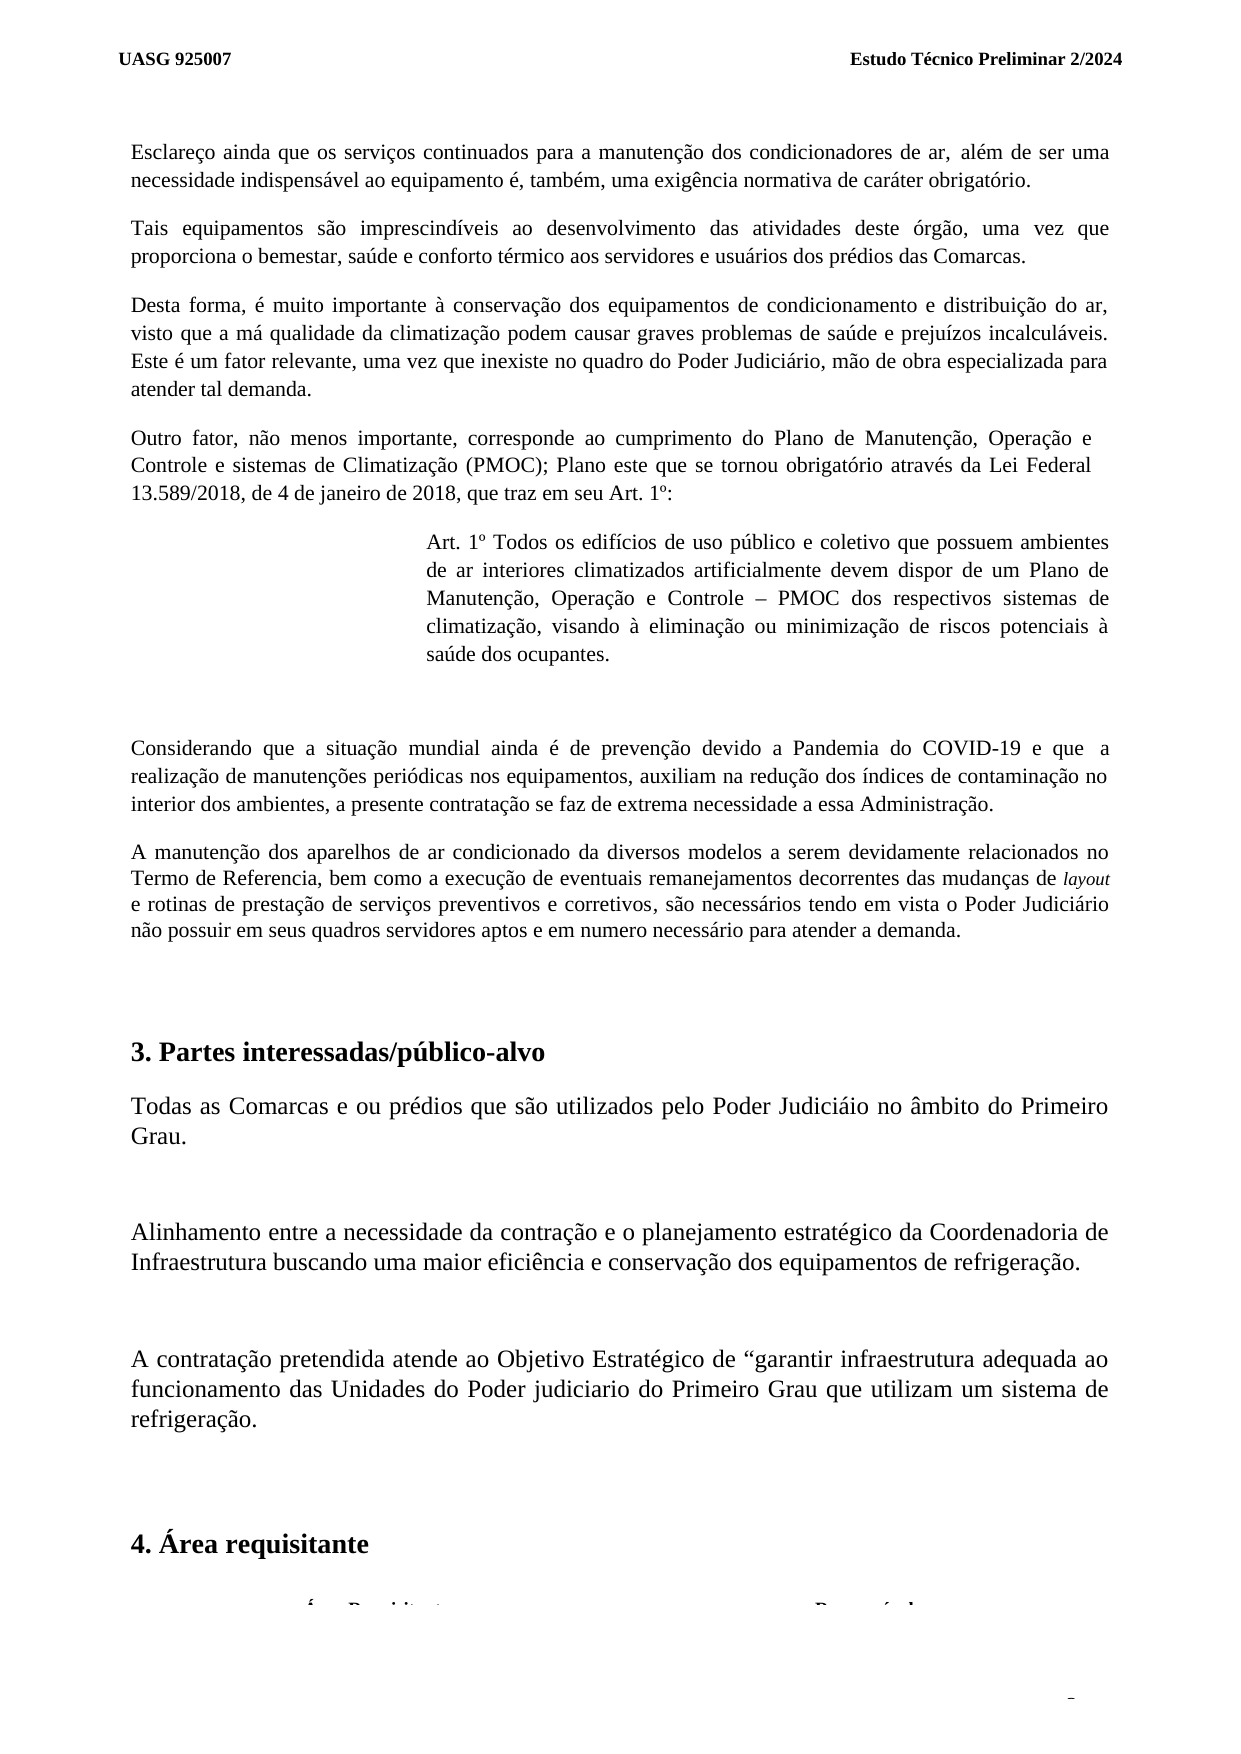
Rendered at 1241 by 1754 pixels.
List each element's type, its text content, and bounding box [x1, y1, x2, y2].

subtitle Área requisitante [131, 1527, 1136, 1559]
text Outro fator, não menos importante, corresponde ao cumprimento do Plano de Manutenção, Operação e Controle e sistemas de Climatização (PMOC); Plano este que se tornou obrigatório através da Lei Federal 13.589/2018, de 4 de janeiro de 2018, que traz em seu Art. 1º: [131, 424, 1094, 506]
subtitle Partes interessadas/público-alvo [131, 1035, 1136, 1067]
text Todas as Comarcas e ou prédios que são utilizados pelo Poder Judiciáio no âmbito do Primeiro Grau. [131, 1091, 1110, 1150]
text Esclareço ainda que os serviços continuados para a manutenção dos condicionadores de ar, além de ser uma necessidade indispensável ao equipamento é, também, uma exigência normativa de caráter obrigatório. [131, 139, 1110, 192]
text A contratação pretendida atende ao Objetivo Estratégico de “garantir infraestrutura adequada ao funcionamento das Unidades do Poder judiciario do Primeiro Grau que utilizam um sistema de refrigeração. [131, 1344, 1110, 1433]
text Considerando que a situação mundial ainda é de prevenção devido a Pandemia do COVID-19 e que a realização de manutenções periódicas nos equipamentos, auxiliam na redução dos índices de contaminação no interior dos ambientes, a presente contratação se faz de extrema necessidade a essa Administração. [131, 735, 1110, 816]
text Desta forma, é muito importante à conservação dos equipamentos de condicionamento e distribuição do ar, visto que a má qualidade da climatização podem causar graves problemas de saúde e prejuízos incalculáveis. Este é um fator relevante, uma vez que inexiste no quadro do Poder Judiciário, mão de obra especializada para atender tal demanda. [131, 292, 1110, 401]
text Tais equipamentos são imprescindíveis ao desenvolvimento das atividades deste órgão, uma vez que proporciona o bemestar, saúde e conforto térmico aos servidores e usuários dos prédios das Comarcas. [131, 215, 1110, 268]
text Art. 1º Todos os edifícios de uso público e coletivo que possuem ambientes de ar interiores climatizados artificialmente devem dispor de um Plano de Manutenção, Operação e Controle – PMOC dos respectivos sistemas de climatização, visando à eliminação ou minimização de riscos potenciais à saúde dos ocupantes. [426, 529, 1110, 666]
text Alinhamento entre a necessidade da contração e o planejamento estratégico da Coordenadoria de Infraestrutura buscando uma maior eficiência e conservação dos equipamentos de refrigeração. [131, 1217, 1109, 1276]
text A manutenção dos aparelhos de ar condicionado da diversos modelos a serem devidamente relacionados no Termo de Referencia, bem como a execução de eventuais remanejamentos decorrentes das mudanças de layout e rotinas de prestação de serviços preventivos e corretivos, são necessários tendo em vista o Poder Judiciário não possuir em seus quadros servidores aptos e em numero necessário para atender a demanda. [131, 839, 1110, 942]
